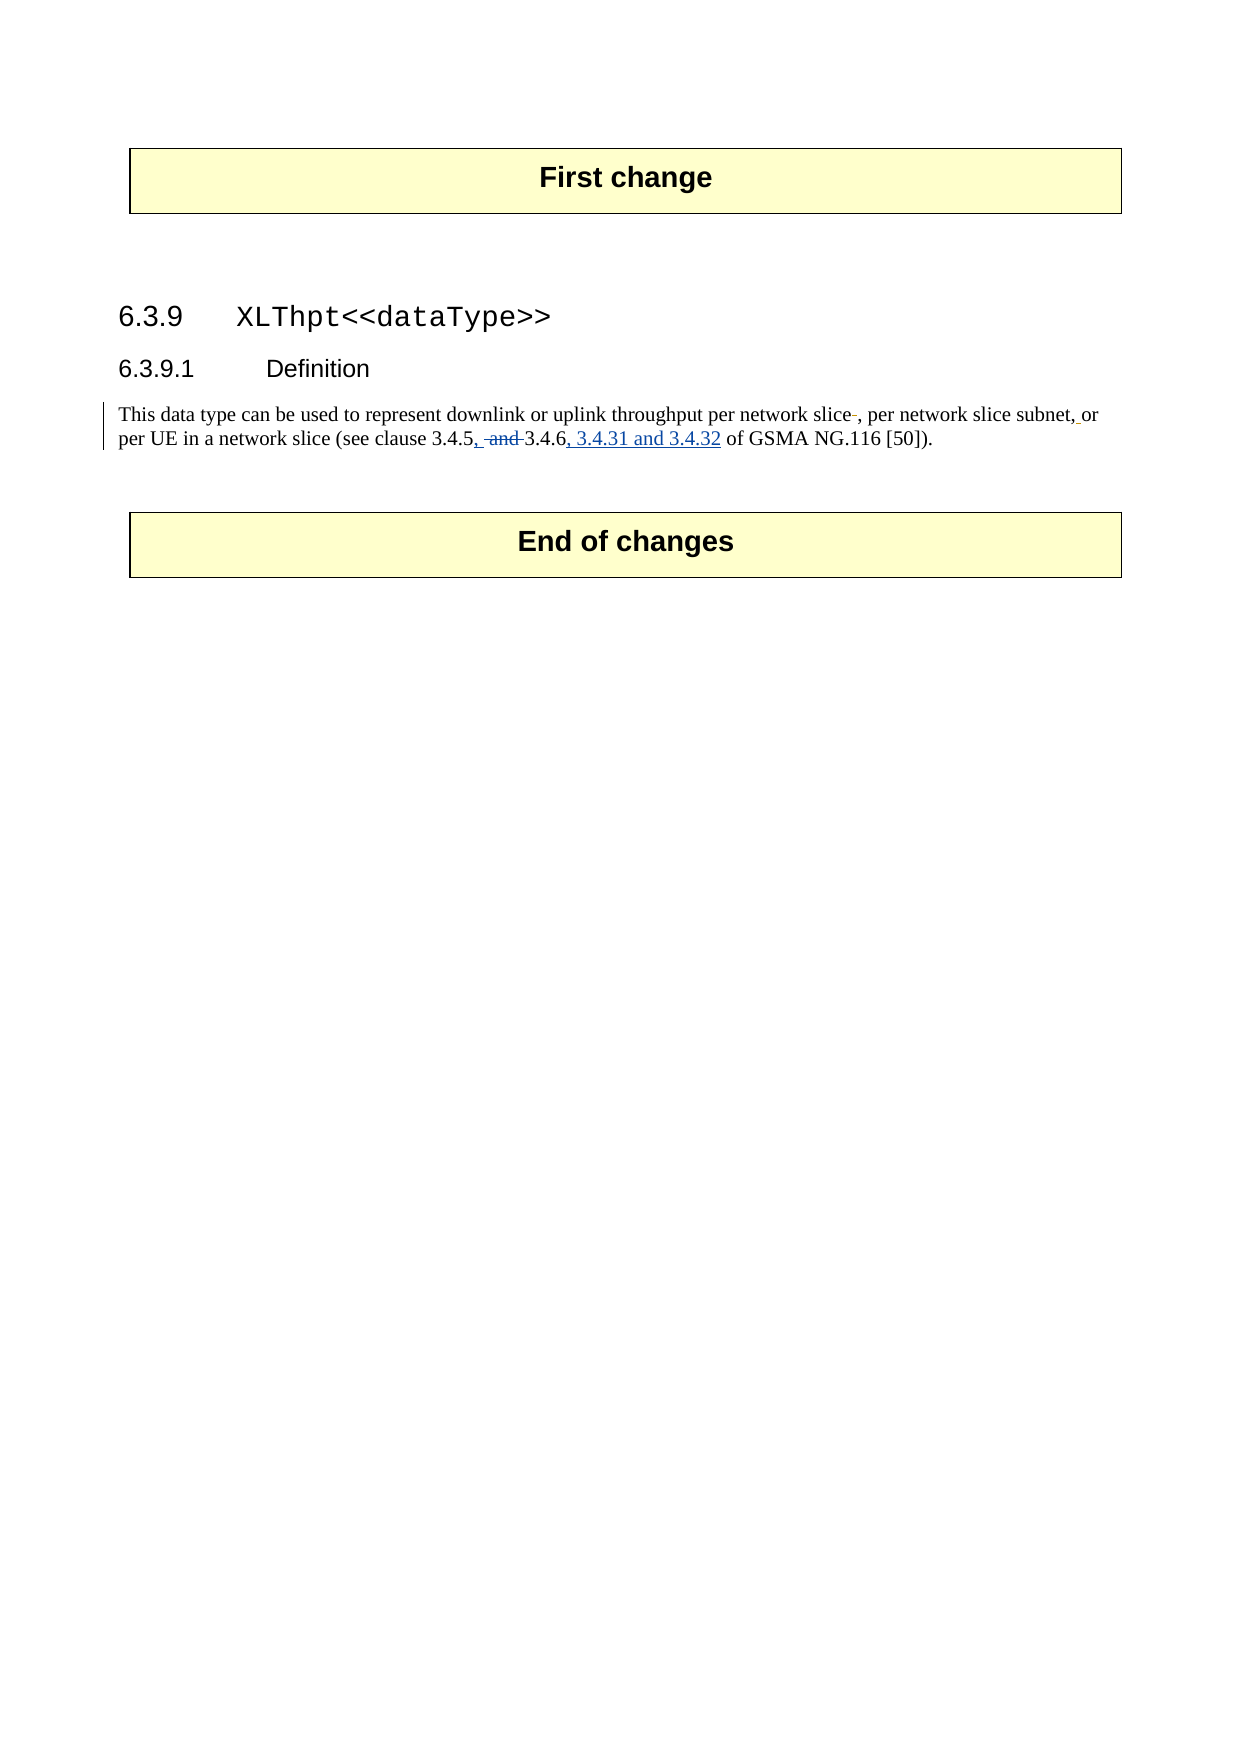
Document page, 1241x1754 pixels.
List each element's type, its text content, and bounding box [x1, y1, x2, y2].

subtitle 6.3.9 XLThpt<<dataType>> [118, 299, 1122, 336]
subtitle 6.3.9.1 Definition [118, 354, 1122, 383]
table_header End of changes [131, 513, 1121, 577]
text This data type can be used to represent downlink or uplink throughput per network slice, per network slice subnet,or per UE in a network slice (see clause 3.4.53.4.6 of GSMA NG.116 [50]). [118, 402, 1122, 450]
table_header First change [131, 149, 1121, 213]
